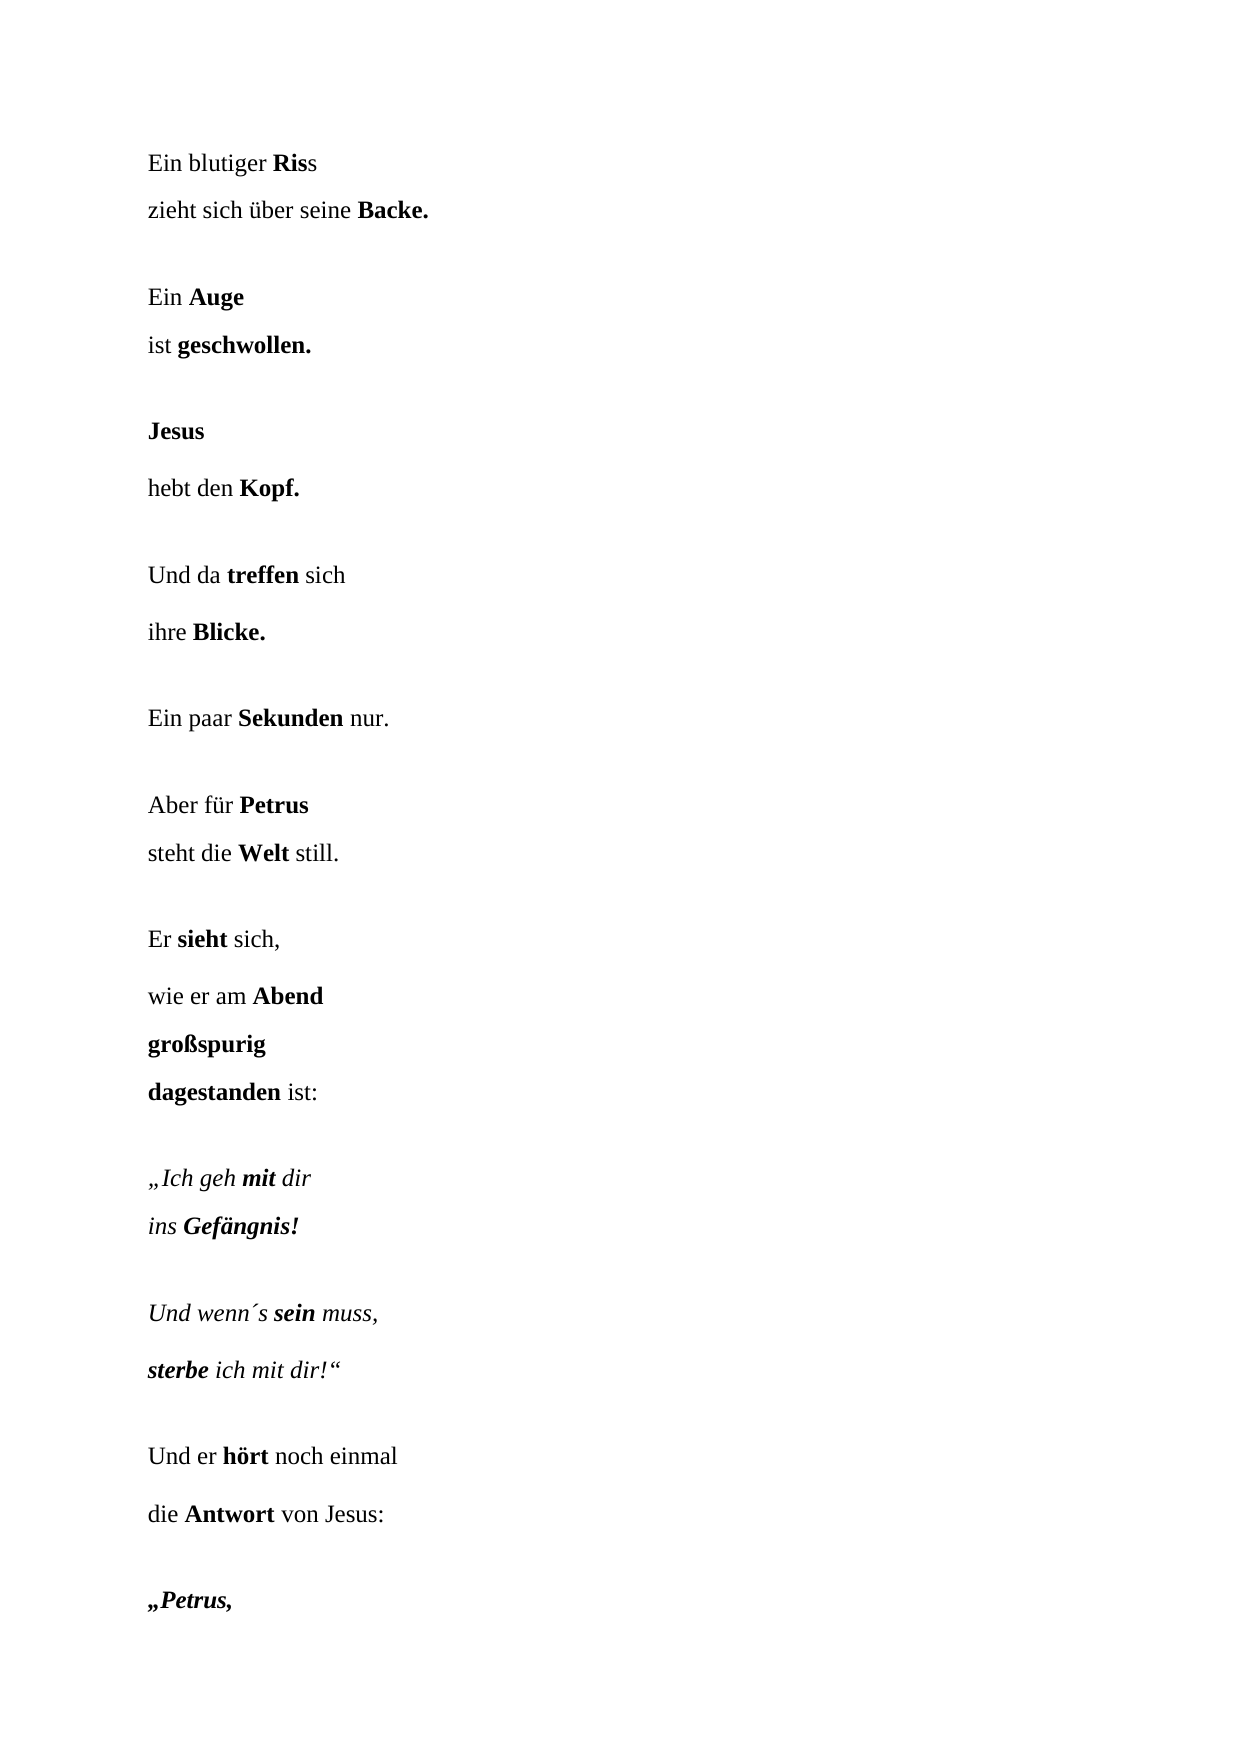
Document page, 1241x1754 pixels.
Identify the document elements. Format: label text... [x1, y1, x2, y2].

text großspurig [148, 1029, 1093, 1058]
text ist geschwollen. [148, 330, 1093, 358]
text Jesus [148, 416, 1093, 445]
text steht die Welt still. [148, 838, 1093, 866]
text Und da treffen sich [148, 560, 1093, 588]
text die Antwort von Jesus: [148, 1499, 1093, 1528]
text Er sieht sich, [148, 924, 1093, 953]
text sterbe ich mit dir!“ [148, 1355, 1093, 1384]
text ihre Blicke. [148, 617, 1093, 646]
text wie er am Abend [148, 981, 1093, 1010]
text Ein blutiger Riss [148, 148, 1093, 176]
text hebt den Kopf. [148, 473, 1093, 502]
text Ein Auge [148, 282, 1093, 311]
text „Ich geh mit dir [148, 1163, 1093, 1192]
text ins Gefängnis! [148, 1211, 1093, 1240]
text „Petrus, [148, 1585, 1093, 1614]
text Ein paar Sekunden nur. [148, 703, 1093, 732]
text Und wenn´s sein muss, [148, 1298, 1093, 1326]
text dagestanden ist: [148, 1077, 1093, 1106]
text Und er hört noch einmal [148, 1441, 1093, 1470]
text zieht sich über seine Backe. [148, 196, 1093, 224]
text Aber für Petrus [148, 790, 1093, 818]
